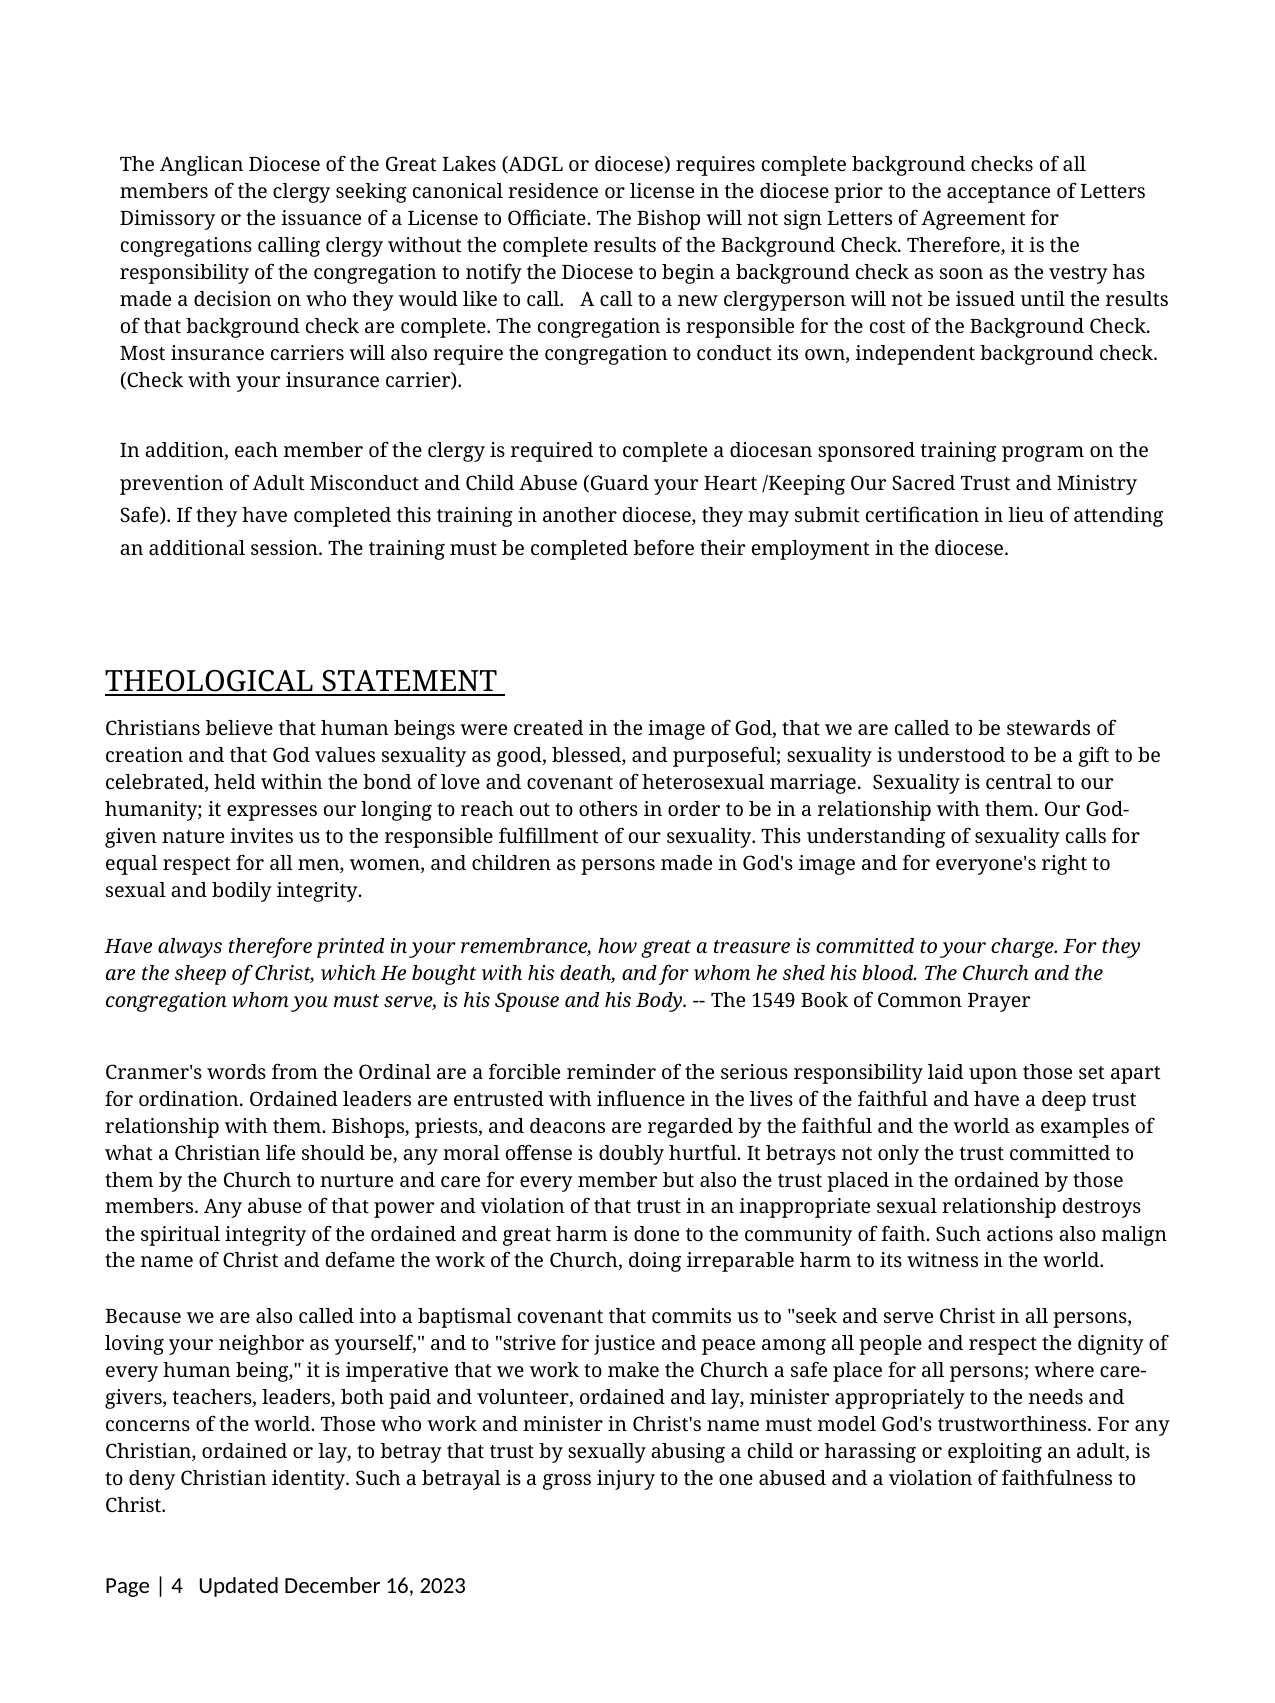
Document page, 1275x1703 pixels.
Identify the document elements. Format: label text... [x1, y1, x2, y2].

text The Anglican Diocese of the Great Lakes (ADGL or diocese) requires complete background checks of all members of the clergy seeking canonical residence or license in the diocese prior to the acceptance of Letters Dimissory or the issuance of a License to Officiate. The Bishop will not sign Letters of Agreement for congregations calling clergy without the complete results of the Background Check. Therefore, it is the responsibility of the congregation to notify the Diocese to begin a background check as soon as the vestry has made a decision on who they would like to call. A call to a new clergyperson will not be issued until the results of that background check are complete. The congregation is responsible for the cost of the Background Check. Most insurance carriers will also require the congregation to conduct its own, independent background check. (Check with your insurance carrier). [119, 150, 1171, 393]
text Have always therefore printed in your remembrance, how great a treasure is committed to your charge. For they are the sheep of Christ, which He bought with his death, and for whom he shed his blood. The Church and the congregation whom you must serve, is his Spouse and his Body. -- The 1549 Book of Common Prayer [105, 932, 1171, 1013]
text THEOLOGICAL STATEMENT [105, 660, 1171, 700]
text In addition, each member of the clergy is required to complete a diocesan sponsored training program on the prevention of Adult Misconduct and Child Abuse (Guard your Heart /Keeping Our Sacred Trust and Ministry Safe). If they have completed this training in another diocese, they may submit certification in lieu of attending an additional session. The training must be completed before their employment in the diocese. [119, 436, 1171, 561]
text Cranmer's words from the Ordinal are a forcible reminder of the serious responsibility laid upon those set apart for ordination. Ordained leaders are entrusted with influence in the lives of the faithful and have a deep trust relationship with them. Bishops, priests, and deacons are regarded by the faithful and the world as examples of what a Christian life should be, any moral offense is doubly hurtful. It betrays not only the trust committed to them by the Church to nurture and care for every member but also the trust placed in the ordained by those members. Any abuse of that power and violation of that trust in an inappropriate sexual relationship destroys the spiritual integrity of the ordained and great harm is done to the community of faith. Such actions also malign the name of Christ and defame the work of the Church, doing irreparable harm to its witness in the world. [105, 1058, 1171, 1274]
text Christians believe that human beings were created in the image of God, that we are called to be stewards of creation and that God values sexuality as good, blessed, and purposeful; sexuality is understood to be a gift to be celebrated, held within the bond of love and covenant of heterosexual marriage. Sexuality is central to our humanity; it expresses our longing to reach out to others in order to be in a relationship with them. Our God-given nature invites us to the responsible fulfillment of our sexuality. This understanding of sexuality calls for equal respect for all men, women, and children as persons made in God's image and for everyone's right to sexual and bodily integrity. [105, 714, 1171, 903]
text Because we are also called into a baptismal covenant that commits us to "seek and serve Christ in all persons, loving your neighbor as yourself," and to "strive for justice and peace among all people and respect the dignity of every human being," it is imperative that we work to make the Church a safe place for all persons; where care- givers, teachers, leaders, both paid and volunteer, ordained and lay, minister appropriately to the needs and concerns of the world. Those who work and minister in Christ's name must model God's trustworthiness. For any Christian, ordained or lay, to betray that trust by sexually abusing a child or harassing or exploiting an adult, is to deny Christian identity. Such a betrayal is a gross injury to the one abused and a violation of faithfulness to Christ. [105, 1302, 1171, 1518]
